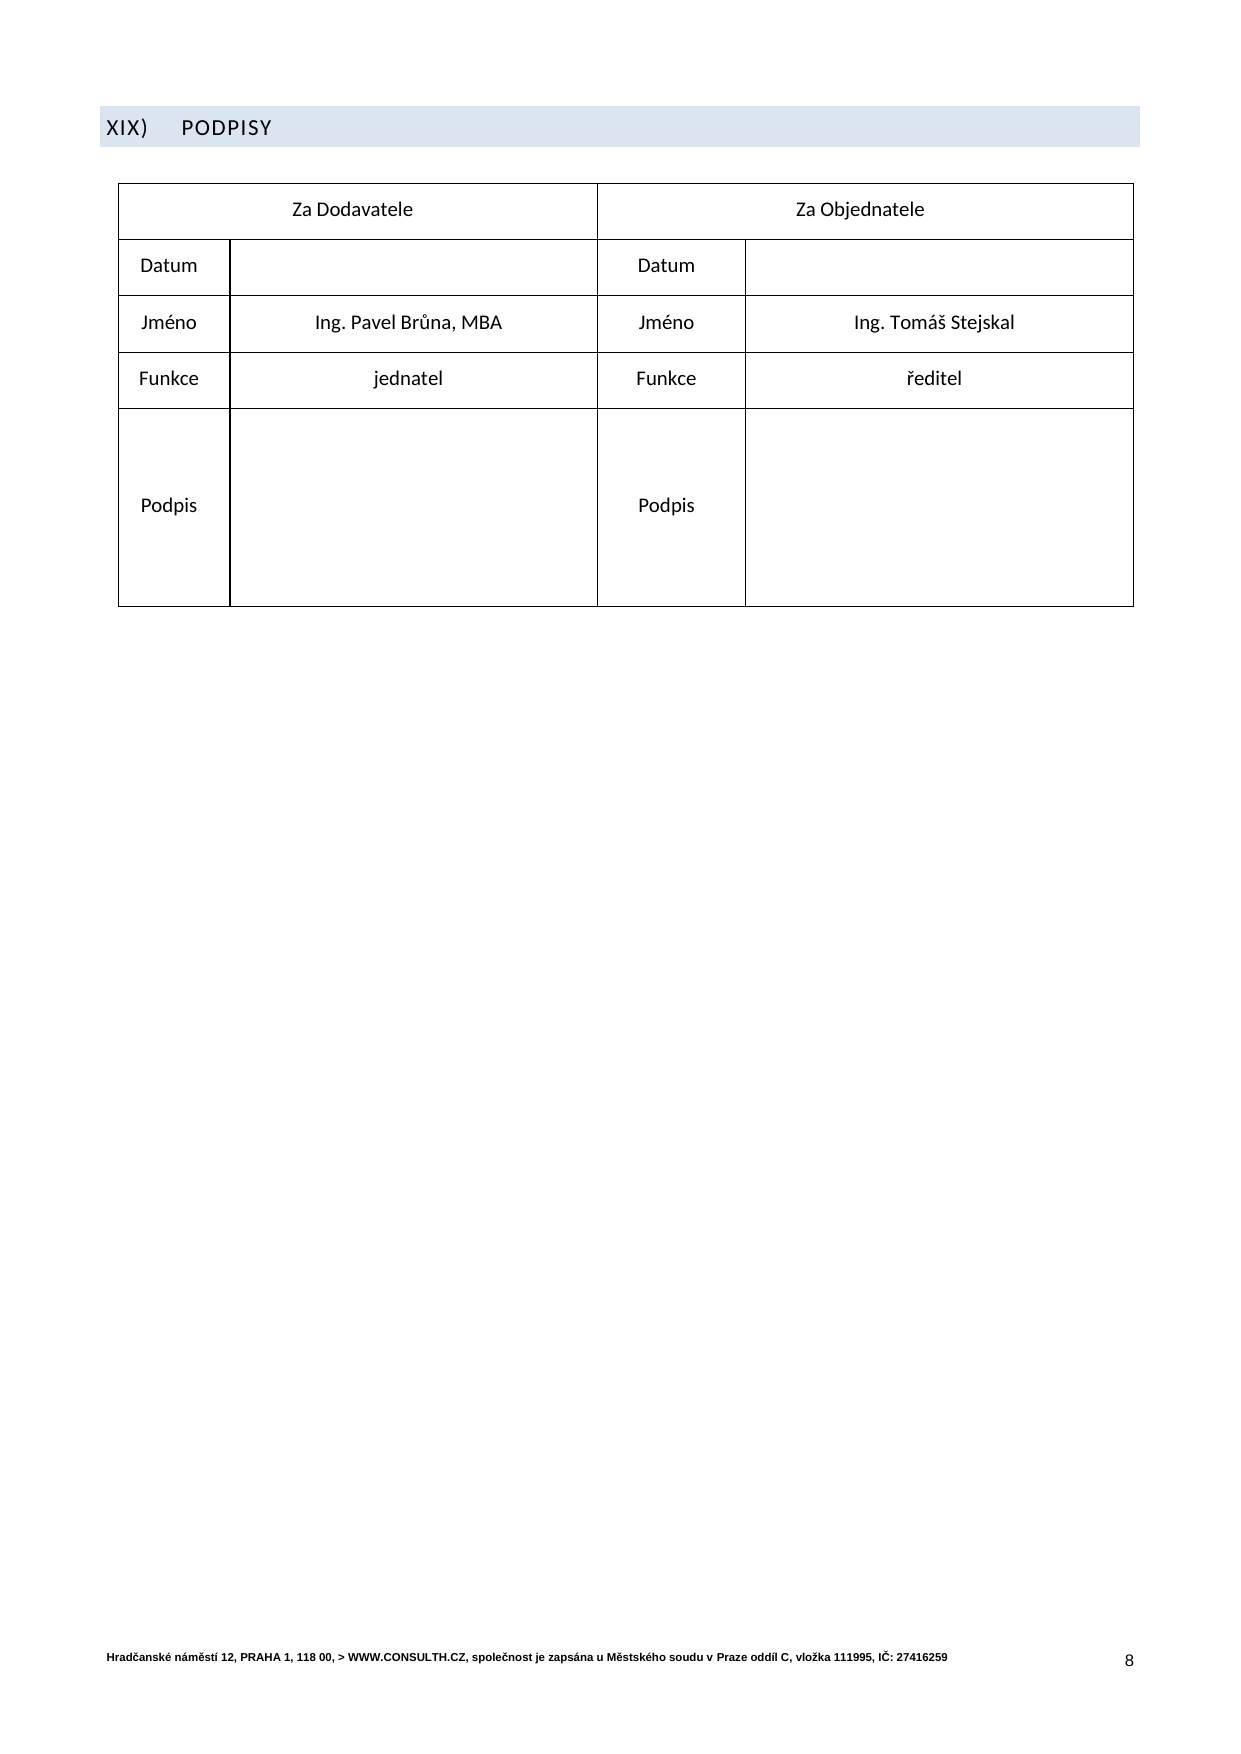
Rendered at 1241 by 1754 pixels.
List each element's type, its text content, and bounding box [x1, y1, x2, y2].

table_cell [746, 409, 1133, 606]
table_cell Jméno [119, 296, 229, 352]
table_cell Datum [598, 240, 745, 295]
table_cell [231, 240, 597, 295]
table_cell ředitel [746, 353, 1133, 408]
subtitle Podpisy [106, 113, 1134, 141]
table_cell Podpis [598, 409, 745, 606]
table_header Za Dodavatele [119, 184, 597, 239]
table_cell [231, 409, 597, 606]
table_cell Podpis [119, 409, 229, 606]
table_header Za Objednatele [598, 184, 1133, 239]
table_cell [746, 240, 1133, 295]
table_cell Jméno [598, 296, 745, 352]
table_cell Ing. Tomáš Stejskal [746, 296, 1133, 352]
table_cell Datum [119, 240, 229, 295]
table_cell jednatel [231, 353, 597, 408]
table_cell Funkce [598, 353, 745, 408]
table_cell Funkce [119, 353, 229, 408]
table_cell Ing. Pavel Brůna, MBA [231, 296, 597, 352]
